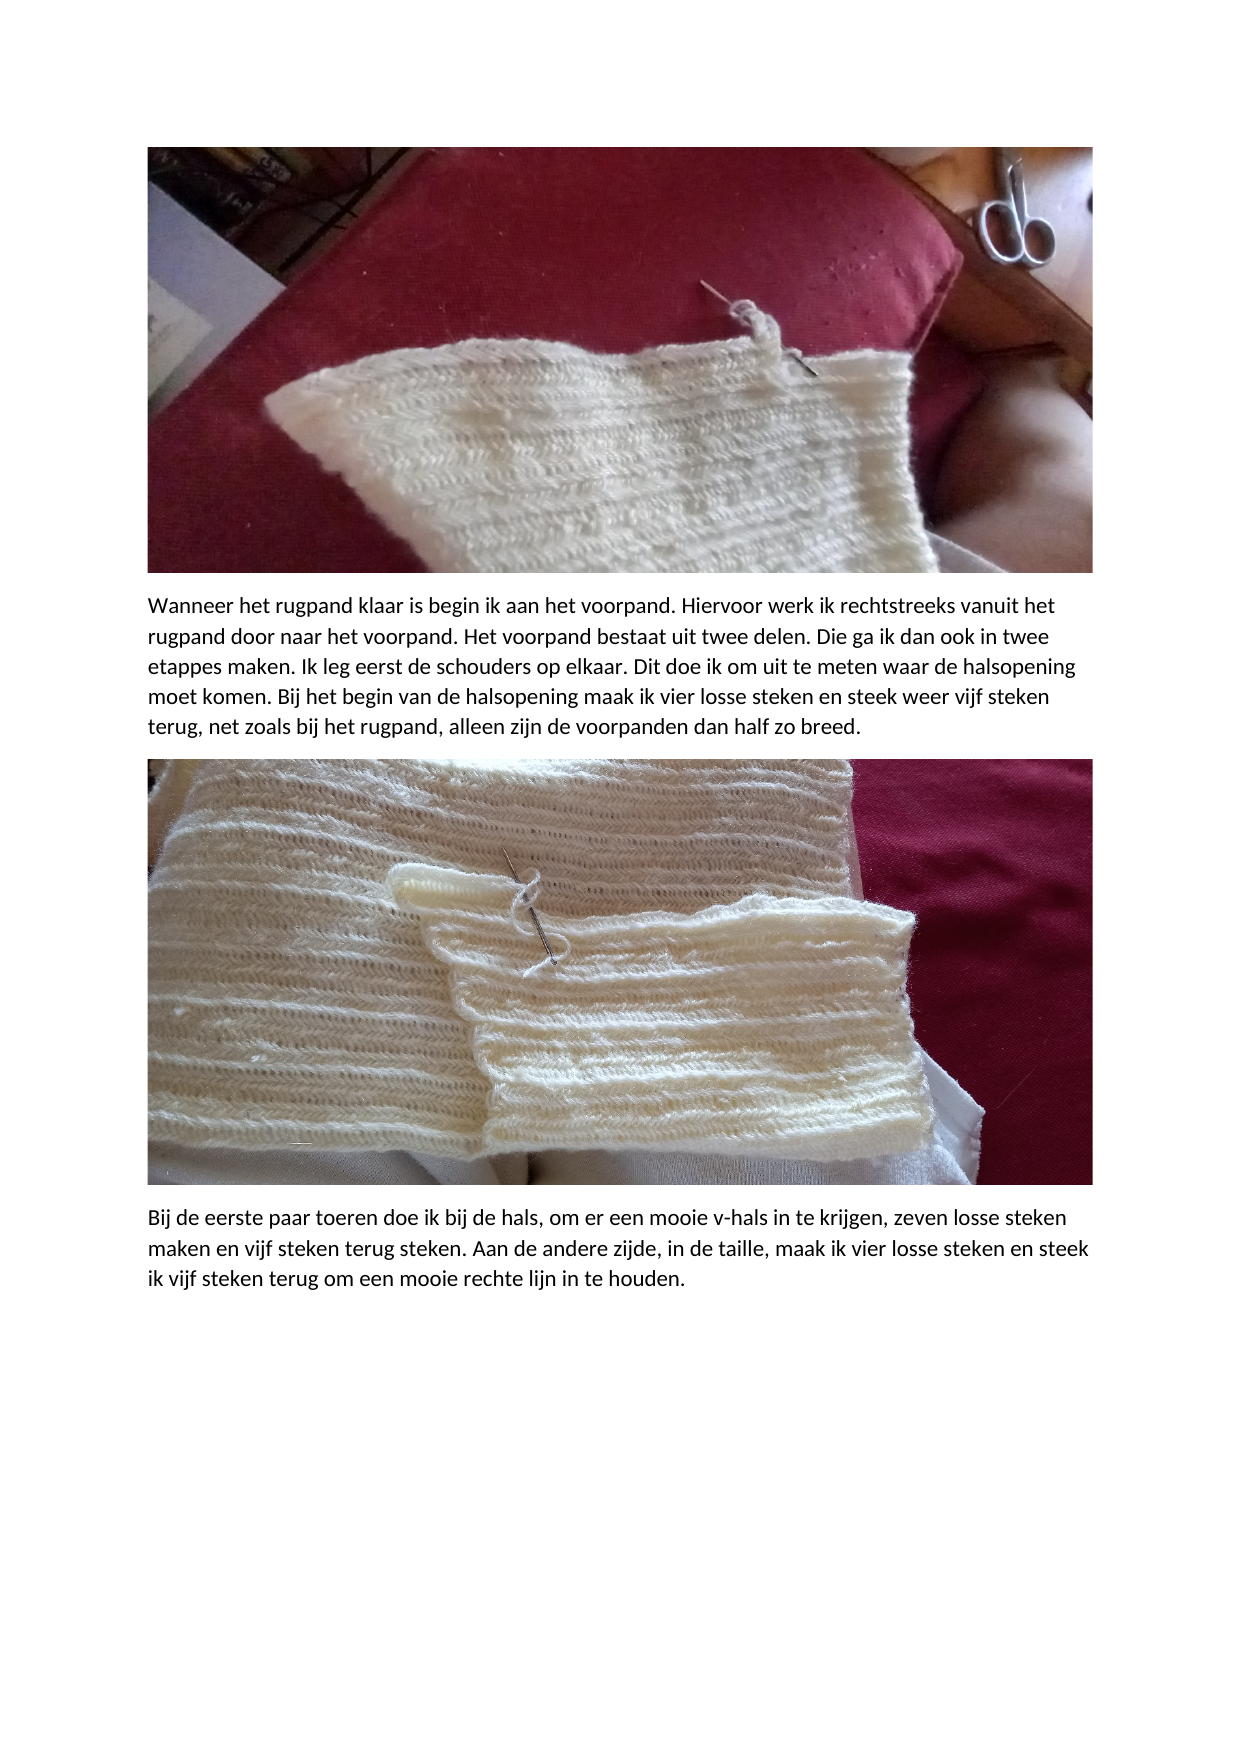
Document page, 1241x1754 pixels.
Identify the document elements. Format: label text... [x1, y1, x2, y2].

picture [147, 147, 1093, 573]
text Bij de eerste paar toeren doe ik bij de hals, om er een mooie v-hals in te krijgen, zeven losse steken maken en vijf steken terug steken. Aan de andere zijde, in de taille, maak ik vier losse steken en steek ik vijf steken terug om een mooie rechte lijn in te houden. [148, 1203, 1093, 1292]
text Wanneer het rugpand klaar is begin ik aan het voorpand. Hiervoor werk ik rechtstreeks vanuit het rugpand door naar het voorpand. Het voorpand bestaat uit twee delen. Die ga ik dan ook in twee etappes maken. Ik leg eerst de schouders op elkaar. Dit doe ik om uit te meten waar de halsopening moet komen. Bij het begin van de halsopening maak ik vier losse steken en steek weer vijf steken terug, net zoals bij het rugpand, alleen zijn de voorpanden dan half zo breed. [148, 592, 1093, 741]
picture [147, 759, 1093, 1185]
